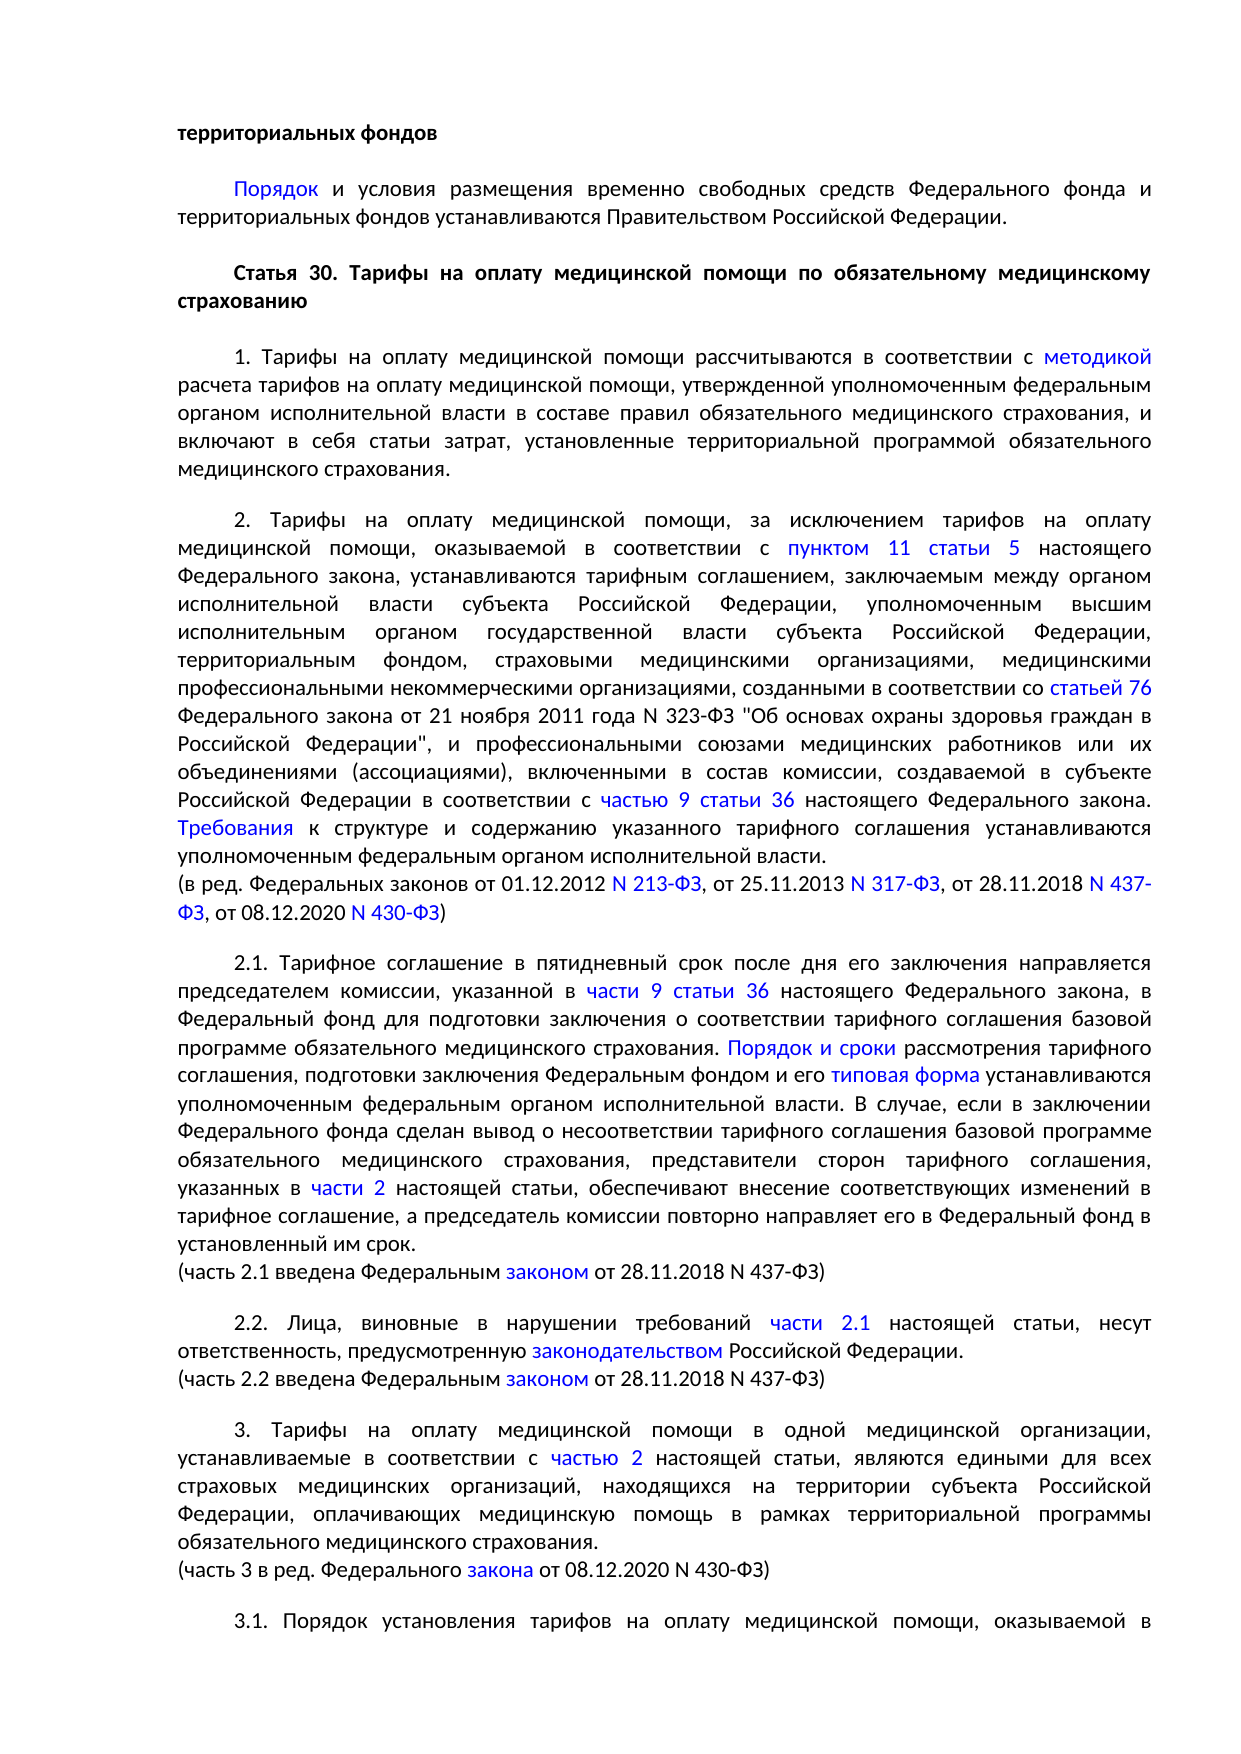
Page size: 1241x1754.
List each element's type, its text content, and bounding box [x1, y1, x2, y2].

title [177, 118, 1152, 146]
title Статья 30. Тарифы на оплату медицинской помощи по обязательному медицинскому страхованию [177, 258, 1152, 314]
text Порядок и условия размещения временно свободных средств Федерального фонда и территориальных фондов устанавливаются Правительством Российской Федерации. [177, 174, 1152, 230]
text (часть 2.1 введена Федеральным законом от 28.11.2018 N 437-ФЗ) [177, 1257, 1152, 1285]
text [177, 1606, 1152, 1634]
text 2.1. Тарифное соглашение в пятидневный срок после дня его заключения направляется председателем комиссии, указанной в части 9 статьи 36 настоящего Федерального закона, в Федеральный фонд для подготовки заключения о соответствии тарифного соглашения базовой программе обязательного медицинского страхования. Порядок и сроки рассмотрения тарифного соглашения, подготовки заключения Федеральным фондом и его типовая форма устанавливаются уполномоченным федеральным органом исполнительной власти. В случае, если в заключении Федерального фонда сделан вывод о несоответствии тарифного соглашения базовой программе обязательного медицинского страхования, представители сторон тарифного соглашения, указанных в части 2 настоящей статьи, обеспечивают внесение соответствующих изменений в тарифное соглашение, а председатель комиссии повторно направляет его в Федеральный фонд в установленный им срок. [177, 948, 1152, 1257]
text 3. Тарифы на оплату медицинской помощи в одной медицинской организации, устанавливаемые в соответствии с частью 2 настоящей статьи, являются едиными для всех страховых медицинских организаций, находящихся на территории субъекта Российской Федерации, оплачивающих медицинскую помощь в рамках территориальной программы обязательного медицинского страхования. [177, 1415, 1152, 1555]
text 2. Тарифы на оплату медицинской помощи, за исключением тарифов на оплату медицинской помощи, оказываемой в соответствии с пунктом 11 статьи 5 настоящего Федерального закона, устанавливаются тарифным соглашением, заключаемым между органом исполнительной власти субъекта Российской Федерации, уполномоченным высшим исполнительным органом государственной власти субъекта Российской Федерации, территориальным фондом, страховыми медицинскими организациями, медицинскими профессиональными некоммерческими организациями, созданными в соответствии со статьей 76 Федерального закона от 21 ноября 2011 года N 323-ФЗ "Об основах охраны здоровья граждан в Российской Федерации", и профессиональными союзами медицинских работников или их объединениями (ассоциациями), включенными в состав комиссии, создаваемой в субъекте Российской Федерации в соответствии с частью 9 статьи 36 настоящего Федерального закона. Требования к структуре и содержанию указанного тарифного соглашения устанавливаются уполномоченным федеральным органом исполнительной власти. [177, 505, 1152, 869]
text (в ред. Федеральных законов от 01.12.2012 N 213-ФЗ, от 25.11.2013 N 317-ФЗ, от 28.11.2018 N 437-ФЗ, от 08.12.2020 N 430-ФЗ) [177, 869, 1152, 926]
text 2.2. Лица, виновные в нарушении требований части 2.1 настоящей статьи, несут ответственность, предусмотренную законодательством Российской Федерации. [177, 1308, 1152, 1364]
text 1. Тарифы на оплату медицинской помощи рассчитываются в соответствии с методикой расчета тарифов на оплату медицинской помощи, утвержденной уполномоченным федеральным органом исполнительной власти в составе правил обязательного медицинского страхования, и включают в себя статьи затрат, установленные территориальной программой обязательного медицинского страхования. [177, 342, 1152, 482]
text (часть 2.2 введена Федеральным законом от 28.11.2018 N 437-ФЗ) [177, 1364, 1152, 1392]
text (часть 3 в ред. Федерального закона от 08.12.2020 N 430-ФЗ) [177, 1555, 1152, 1583]
